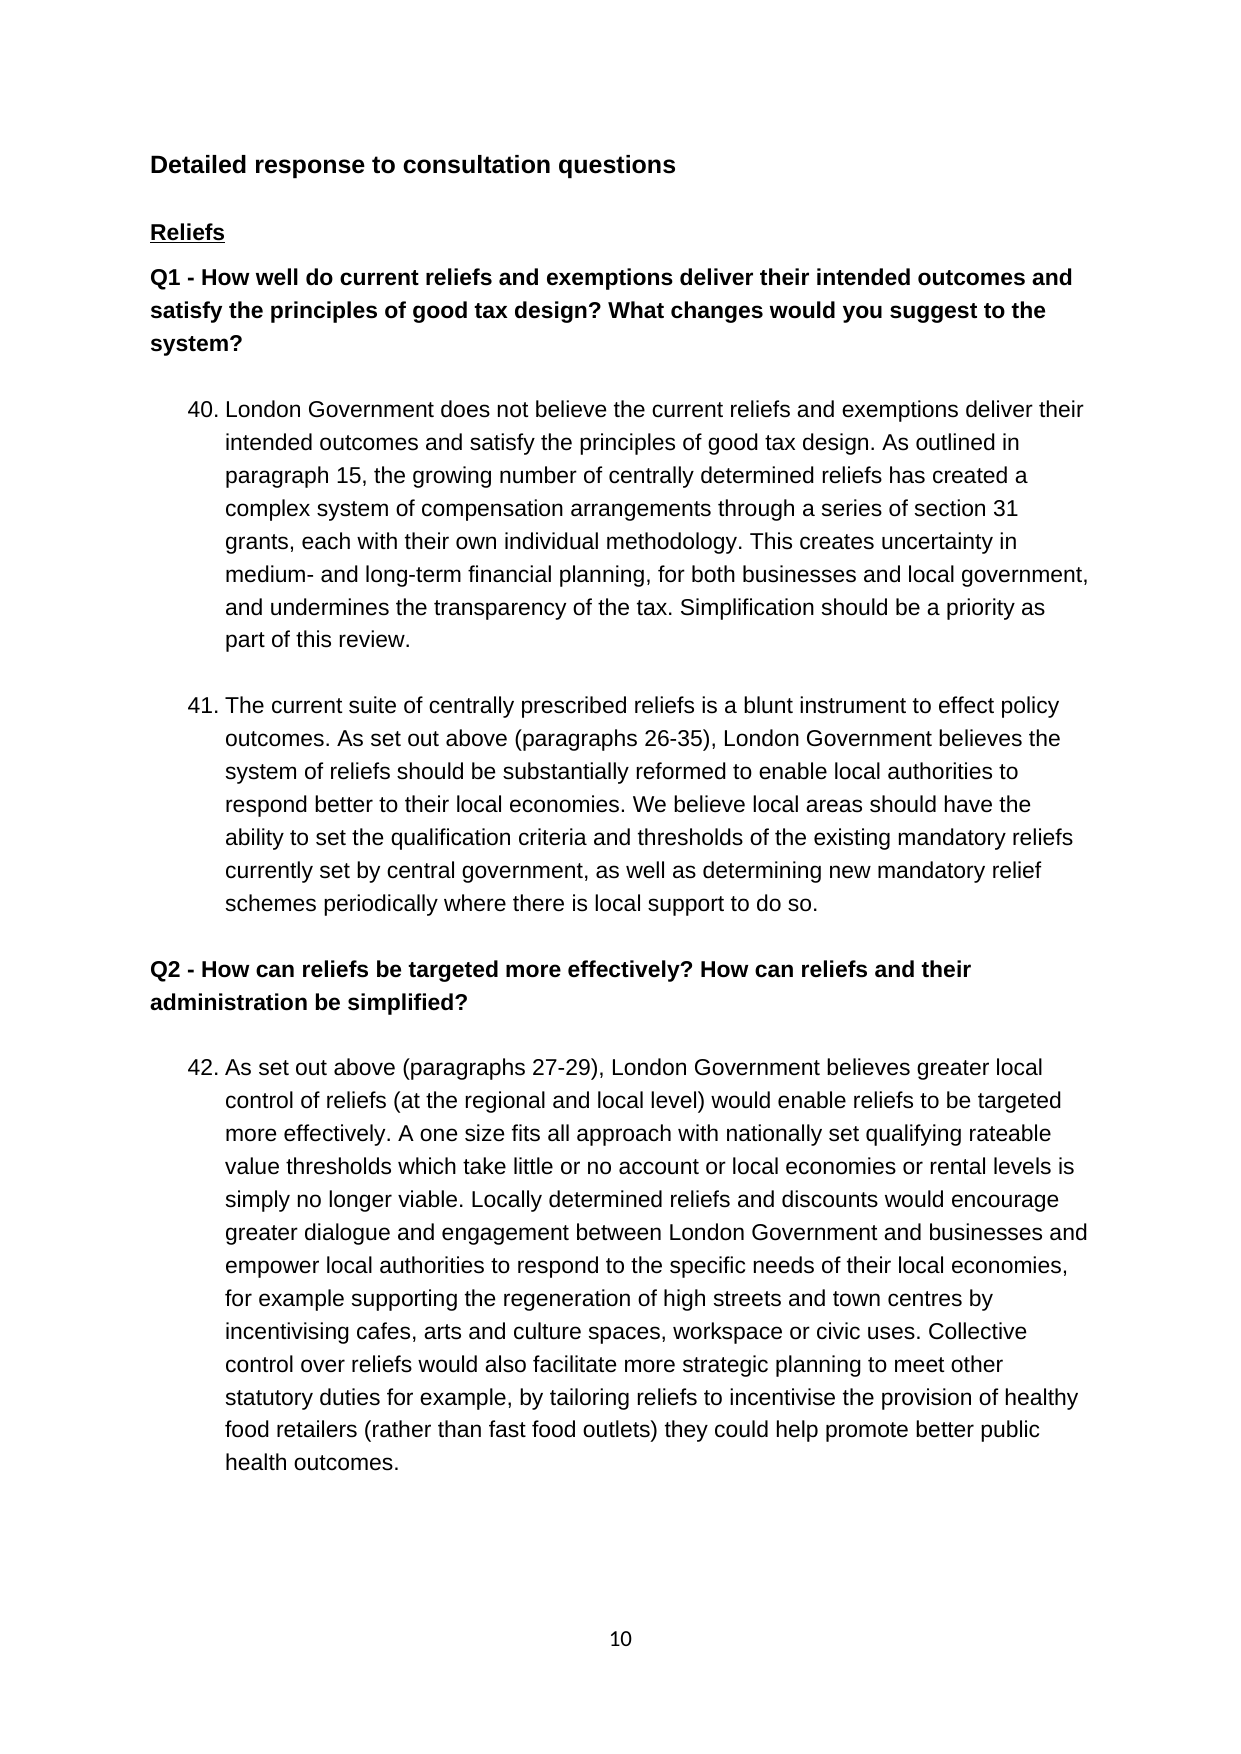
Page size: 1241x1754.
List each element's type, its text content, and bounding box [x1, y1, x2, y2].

list As set out above (paragraphs 27-29), London Government believes greater local control of reliefs (at the regional and local level) would enable reliefs to be targeted more effectively. A one size fits all approach with nationally set qualifying rateable value thresholds which take little or no account or local economies or rental levels is simply no longer viable. Locally determined reliefs and discounts would encourage greater dialogue and engagement between London Government and businesses and empower local authorities to respond to the specific needs of their local economies, for example supporting the regeneration of high streets and town centres by incentivising cafes, arts and culture spaces, workspace or civic uses. Collective control over reliefs would also facilitate more strategic planning to meet other statutory duties for example, by tailoring reliefs to incentivise the provision of healthy food retailers (rather than fast food outlets) they could help promote better public health outcomes. [187, 1054, 1090, 1476]
text Q1 - How well do current reliefs and exemptions deliver their intended outcomes and satisfy the principles of good tax design? What changes would you suggest to the system? [150, 264, 1090, 356]
list The current suite of centrally prescribed reliefs is a blunt instrument to effect policy outcomes. As set out above (paragraphs 26-35), London Government believes the system of reliefs should be substantially reformed to enable local authorities to respond better to their local economies. We believe local areas should have the ability to set the qualification criteria and thresholds of the existing mandatory reliefs currently set by central government, as well as determining new mandatory relief schemes periodically where there is local support to do so. [187, 692, 1090, 916]
text Q2 - How can reliefs be targeted more effectively? How can reliefs and their administration be simplified? [150, 956, 1090, 1015]
text Detailed response to consultation questions [150, 150, 1090, 179]
list London Government does not believe the current reliefs and exemptions deliver their intended outcomes and satisfy the principles of good tax design. As outlined in paragraph 15, the growing number of centrally determined reliefs has created a complex system of compensation arrangements through a series of section 31 grants, each with their own individual methodology. This creates uncertainty in medium- and long-term financial planning, for both businesses and local government, and undermines the transparency of the tax. Simplification should be a priority as part of this review. [187, 396, 1090, 653]
text Reliefs [150, 219, 1090, 245]
